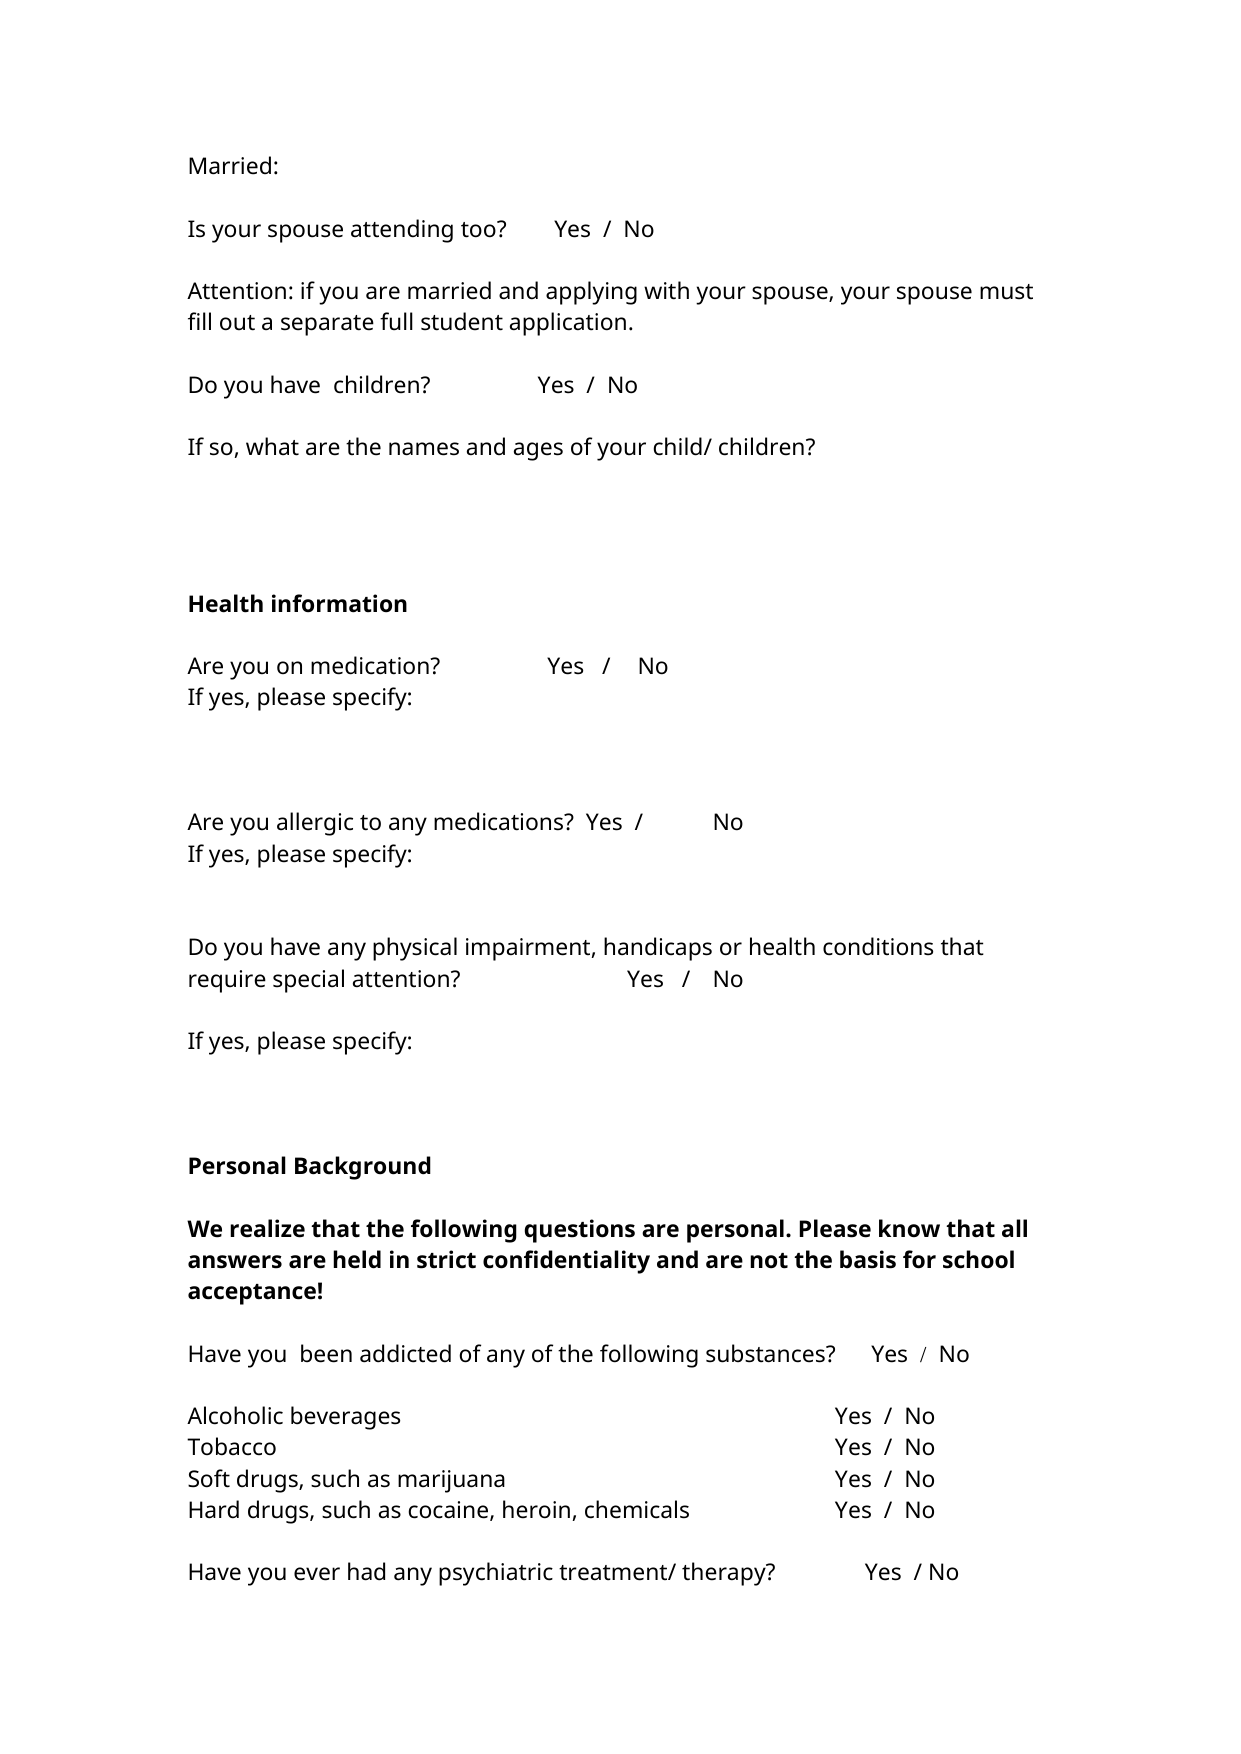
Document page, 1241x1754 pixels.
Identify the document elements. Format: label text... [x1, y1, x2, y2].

text Health information [187, 587, 1053, 619]
text Are you allergic to any medications? Yes / No [187, 806, 1053, 837]
text Do you have any physical impairment, handicaps or health conditions that require special attention? Yes / No [187, 931, 1053, 994]
text We realize that the following questions are personal. Please know that all answers are held in strict confidentiality and are not the basis for school acceptance! [187, 1212, 1053, 1306]
text If yes, please specify: [187, 681, 1053, 712]
text Attention: if you are married and applying with your spouse, your spouse must fill out a separate full student application. [187, 275, 1053, 337]
text Have you ever had any psychiatric treatment/ therapy? Yes / No [187, 1556, 1053, 1587]
text Married: [187, 150, 1053, 181]
text Personal Background [187, 1150, 1053, 1181]
text Is your spouse attending too? Yes / No [187, 212, 1053, 244]
text If so, what are the names and ages of your child/ children? [187, 431, 1053, 462]
text If yes, please specify: [187, 1025, 1053, 1056]
text Do you have children? Yes / No [187, 369, 1053, 400]
text Hard drugs, such as cocaine, heroin, chemicals Yes / No [187, 1494, 1053, 1525]
text Are you on medication? Yes / No [187, 650, 1053, 681]
text Tobacco Yes / No [187, 1431, 1053, 1462]
text Have you been addicted of any of the following substances? Yes / No [187, 1337, 1053, 1369]
text Soft drugs, such as marijuana Yes / No [187, 1462, 1053, 1494]
text Alcoholic beverages Yes / No [187, 1400, 1053, 1431]
text If yes, please specify: [187, 837, 1053, 869]
